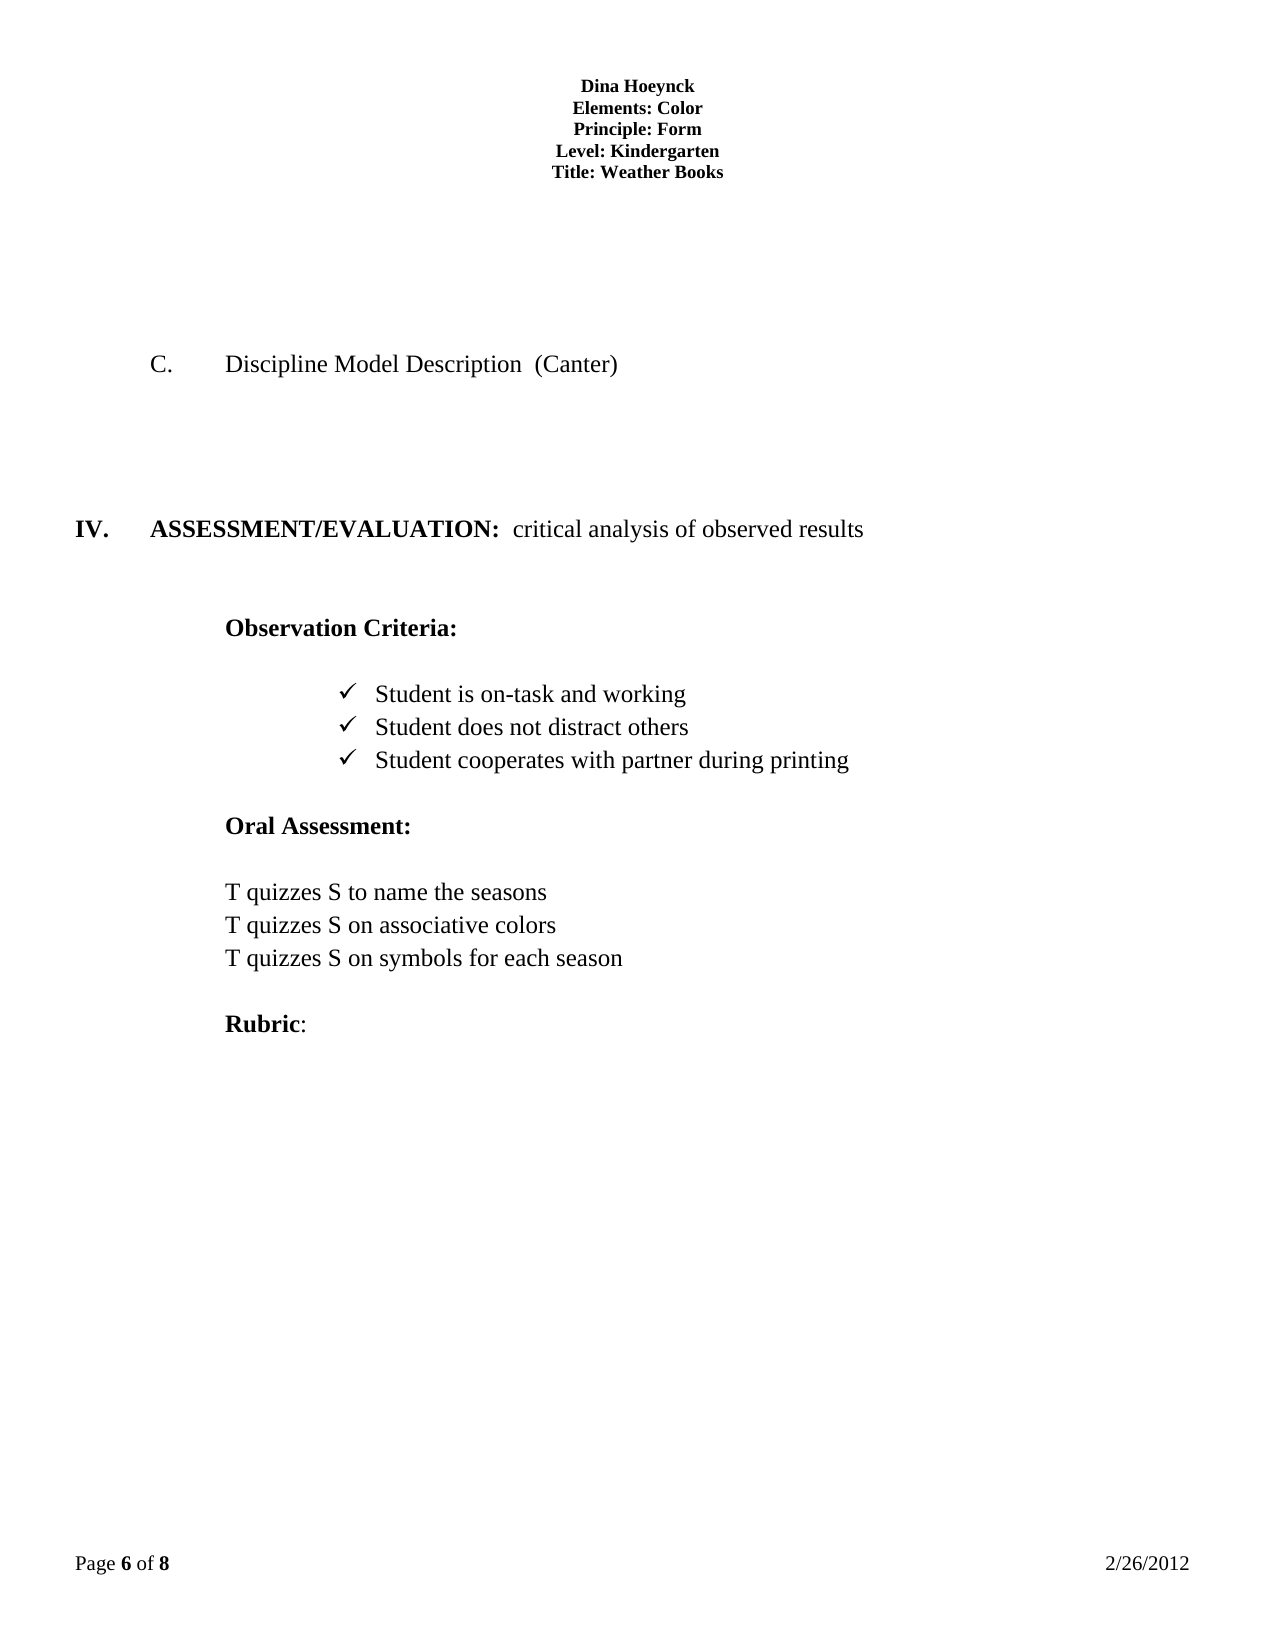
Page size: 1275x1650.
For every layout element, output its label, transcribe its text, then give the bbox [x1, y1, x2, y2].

text IV. ASSESSMENT/EVALUATION: critical analysis of observed results [75, 514, 1200, 543]
text C. Discipline Model Description (Canter) [75, 349, 1200, 378]
text Rubric: [225, 1009, 1200, 1038]
list Student cooperates with partner during printing [337, 745, 1200, 774]
list Student is on-task and working [337, 679, 1200, 708]
text T quizzes S to name the seasons [225, 877, 1200, 906]
text T quizzes S on associative colors [225, 910, 1200, 939]
text T quizzes S on symbols for each season [225, 943, 1200, 972]
text Oral Assessment: [225, 811, 1200, 840]
list Student does not distract others [337, 712, 1200, 741]
text Observation Criteria: [225, 613, 1200, 642]
